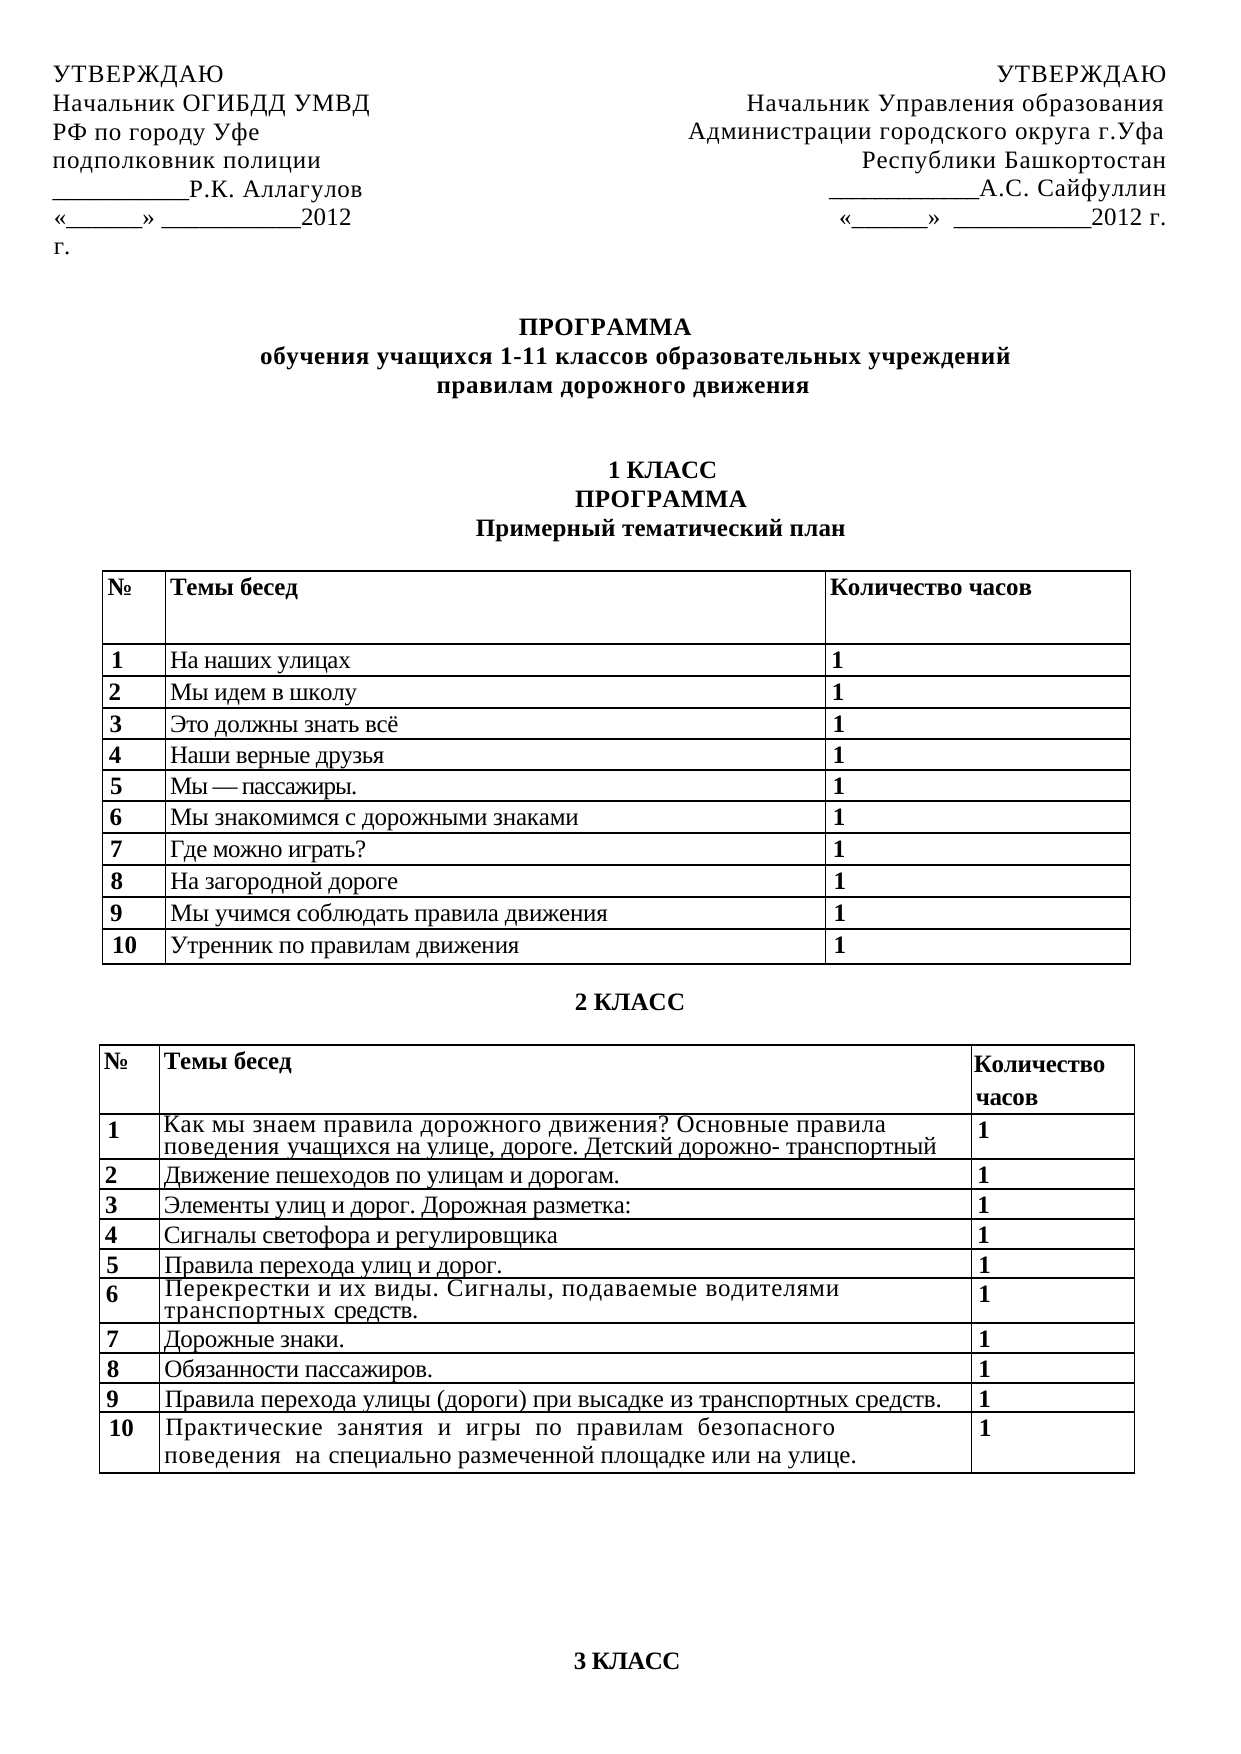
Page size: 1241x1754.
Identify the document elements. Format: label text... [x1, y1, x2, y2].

text УТВЕРЖДАЮ [52, 59, 372, 88]
table_cell Мы — пассажиры. [166, 771, 825, 800]
table_header № [100, 1046, 159, 1113]
text Начальник ОГИБДД УМВД РФ по городу Уфе подполковник полиции [52, 89, 372, 174]
table_header Темы бесед [160, 1046, 971, 1113]
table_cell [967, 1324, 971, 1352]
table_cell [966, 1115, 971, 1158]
table_cell Утренник по правилам движения [166, 930, 825, 963]
table_cell 2 [103, 677, 165, 707]
table_header Количество часов [972, 1046, 1134, 1113]
table_header Темы бесед [166, 572, 825, 643]
table_cell 1 [100, 1115, 159, 1158]
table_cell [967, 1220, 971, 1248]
table_header № [103, 572, 165, 643]
table_cell 1 [826, 740, 1130, 769]
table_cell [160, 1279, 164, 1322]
table_cell 1 [826, 930, 1130, 963]
table_cell 1 [826, 645, 1130, 675]
table_cell 1 [972, 1115, 1134, 1158]
table_cell 10 [100, 1413, 159, 1472]
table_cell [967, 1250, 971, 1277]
table_cell 1 [826, 866, 1130, 896]
table_cell Мы знакомимся с дорожными знаками [166, 802, 825, 832]
text Республики Башкортостан [573, 145, 1166, 174]
table_cell 1 [826, 898, 1130, 928]
table_cell 5 [103, 771, 165, 800]
table_cell 1 [826, 802, 1130, 832]
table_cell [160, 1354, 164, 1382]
text А.С. Сайфуллин [695, 174, 1166, 202]
table_cell 8 [103, 866, 165, 896]
table_cell 6 [103, 802, 165, 832]
text 3 КЛАСС [573, 1646, 1166, 1675]
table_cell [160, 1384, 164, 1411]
text ПРОГРАММА [156, 485, 1166, 514]
table_cell Где можно играть? [166, 834, 825, 864]
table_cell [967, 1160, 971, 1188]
text Начальник Управления образования [573, 88, 1164, 117]
text 2 КЛАСС [574, 987, 1166, 1016]
table_cell 7 [103, 834, 165, 864]
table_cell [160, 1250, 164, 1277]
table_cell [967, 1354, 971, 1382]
table_cell 1 [972, 1279, 1134, 1322]
text Администрации городского округа г.Уфа [573, 117, 1164, 145]
text Примерный тематический план [156, 514, 1166, 543]
text «______» ___________2012 г. [725, 202, 1166, 231]
table_cell На загородной дороге [166, 866, 825, 896]
text 1 КЛАСС [158, 456, 1166, 485]
table_cell Практические занятия и игры по правилам безопасного поведения на специально размеченной площадке или на улице. [160, 1413, 971, 1472]
table_cell 1 [826, 677, 1130, 707]
text обучения учащихся 1-11 классов образовательных учреждений правилам дорожного движения [260, 341, 1074, 399]
table_cell 6 [100, 1279, 159, 1322]
table_cell 9 [103, 898, 165, 928]
table_cell Мы идем в школу [166, 677, 825, 707]
table_cell 1 [103, 645, 165, 675]
table_cell 1 [826, 709, 1130, 738]
table_cell 1 [972, 1413, 1134, 1472]
table_cell 1 [826, 771, 1130, 800]
table_cell Мы учимся соблюдать правила движения [166, 898, 825, 928]
text УТВЕРЖДАЮ [573, 59, 1166, 88]
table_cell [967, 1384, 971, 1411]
text «______» ___________2012 г. [53, 203, 372, 260]
text ПРОГРАММА [518, 312, 1166, 341]
table_cell Наши верные друзья [166, 740, 825, 769]
text Р.К. Аллагулов [52, 174, 372, 203]
table_header Количество часов [826, 572, 1130, 643]
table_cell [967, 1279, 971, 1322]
table_cell Это должны знать всё [166, 709, 825, 738]
table_cell На наших улицах [166, 645, 825, 675]
table_cell 4 [103, 740, 165, 769]
table_cell 10 [103, 930, 165, 963]
table_cell 1 [826, 834, 1130, 864]
table_cell 3 [103, 709, 165, 738]
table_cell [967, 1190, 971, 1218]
